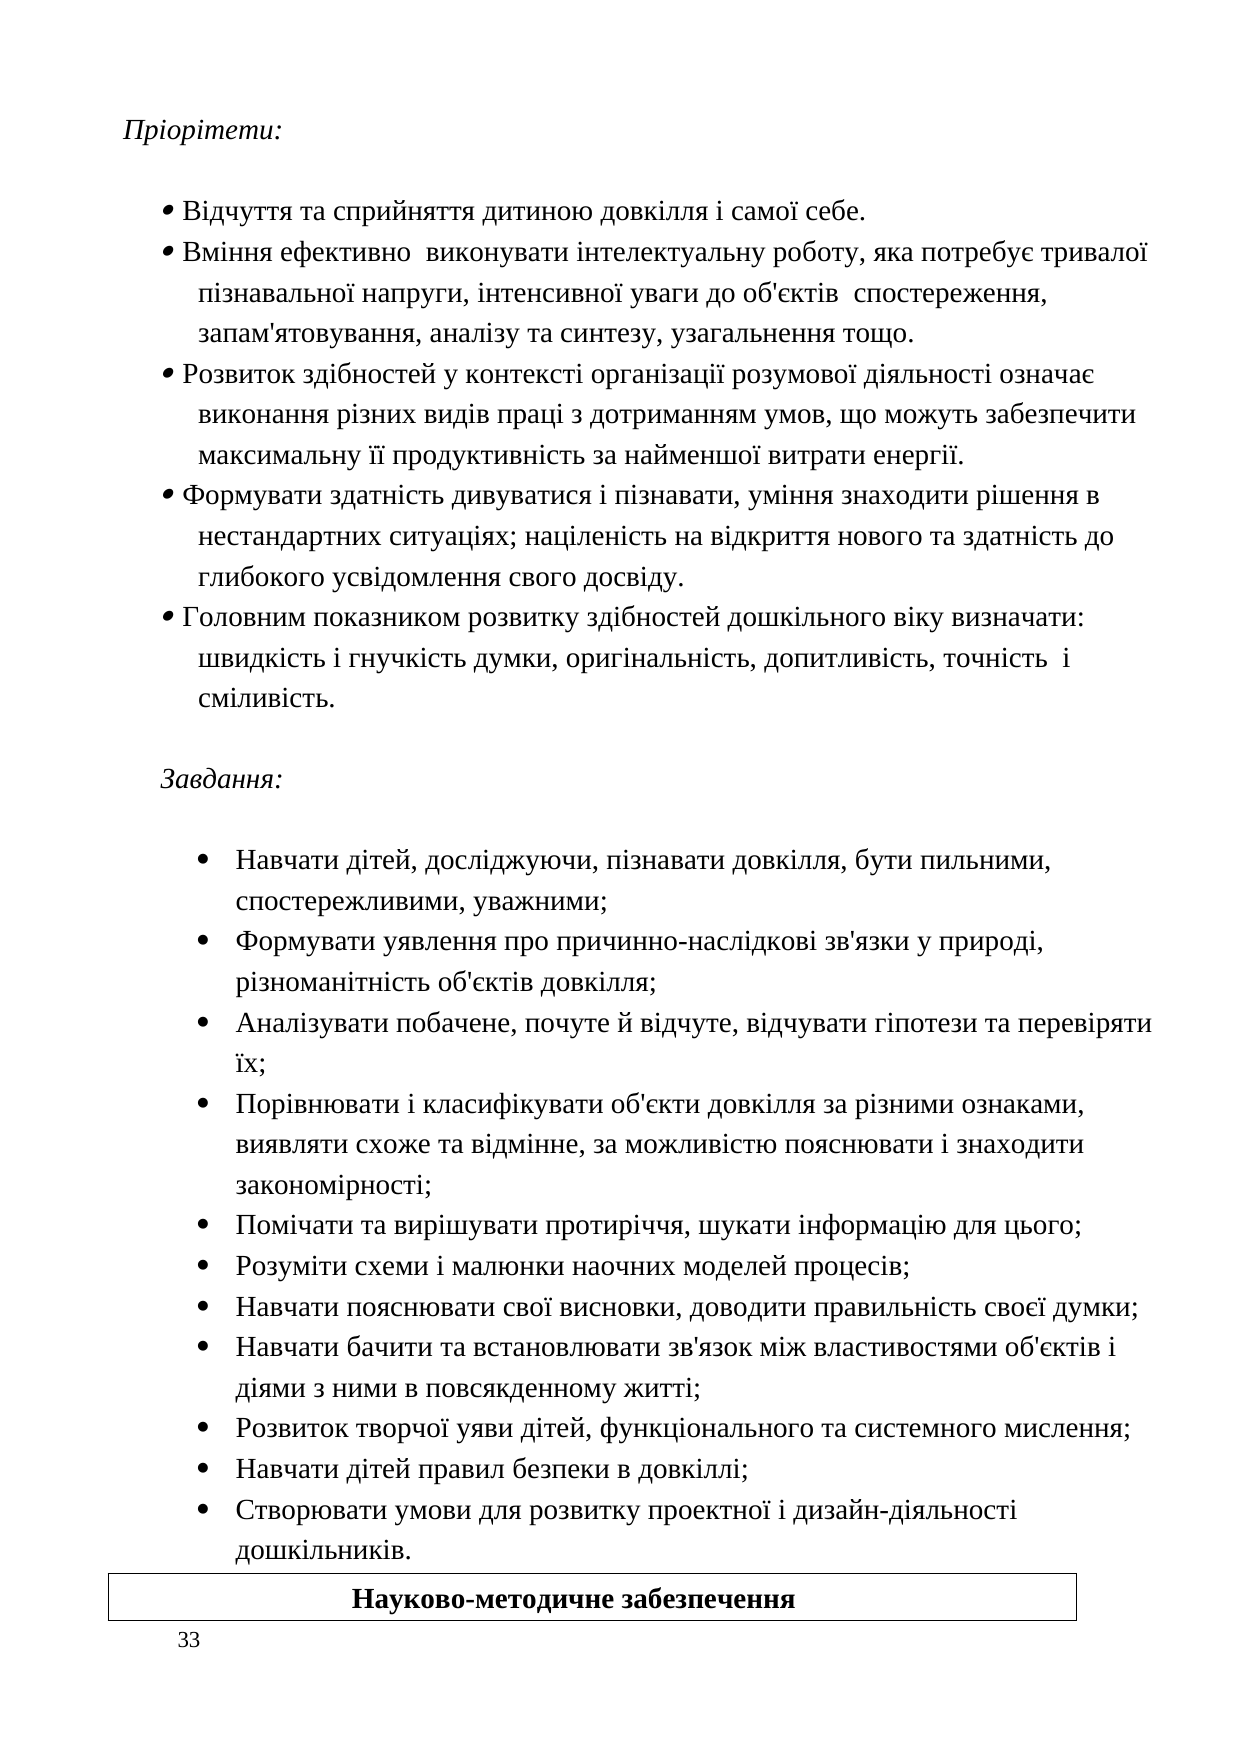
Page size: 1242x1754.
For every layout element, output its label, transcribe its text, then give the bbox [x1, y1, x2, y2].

list Формувати уявлення про причинно-наслідкові зв'язки у природі, різноманітність об'єктів довкілля; [198, 923, 1181, 998]
list Розвиток творчої уяви дітей, функціонального та системного мислення; [198, 1411, 1181, 1444]
text Пріорітети: [123, 112, 1181, 146]
list Створювати умови для розвитку проектної і дизайн-діяльності дошкільників. [198, 1492, 1181, 1566]
list Навчати бачити та встановлювати зв'язок між властивостями об'єктів і діями з ними в повсякденному житті; [198, 1329, 1181, 1403]
table_header Науково-методичне забезпечення [109, 1574, 1076, 1620]
list Формувати здатність дивуватися і пізнавати, уміння знаходити рішення в нестандартних ситуаціях; націленість на відкриття нового та здатність до глибокого усвідомлення свого досвіду. [160, 477, 1181, 592]
list Головним показником розвитку здібностей дошкільного віку визначати: швидкість і гнучкість думки, оригінальність, допитливість, точність і сміливість. [160, 599, 1181, 714]
list Порівнювати і класифікувати об'єкти довкілля за різними ознаками, виявляти схоже та відмінне, за можливістю пояснювати і знаходити закономірності; [198, 1086, 1181, 1201]
list Вміння ефективно виконувати інтелектуальну роботу, яка потребує тривалої пізнавальної напруги, інтенсивної уваги до об'єктів спостереження, запам'ятовування, аналізу та синтезу, узагальнення тощо. [160, 234, 1181, 349]
list Помічати та вирішувати протиріччя, шукати інформацію для цього; [198, 1207, 1181, 1241]
list Розвиток здібностей у контексті організації розумової діяльності означає виконання різних видів праці з дотриманням умов, що можуть забезпечити максимальну її продуктивність за найменшої витрати енергії. [160, 356, 1181, 471]
list Навчати дітей, досліджуючи, пізнавати довкілля, бути пильними, спостережливими, уважними; [198, 842, 1181, 917]
list Розуміти схеми і малюнки наочних моделей процесів; [198, 1248, 1181, 1282]
list Аналізувати побачене, почуте й відчуте, відчувати гіпотези та перевіряти їх; [198, 1005, 1181, 1079]
list Навчати дітей правил безпеки в довкіллі; [198, 1451, 1181, 1485]
list Відчуття та сприйняття дитиною довкілля і самої себе. [160, 193, 1181, 227]
list Навчати пояснювати свої висновки, доводити правильність своєї думки; [198, 1289, 1181, 1322]
text Завдання: [160, 761, 1181, 795]
